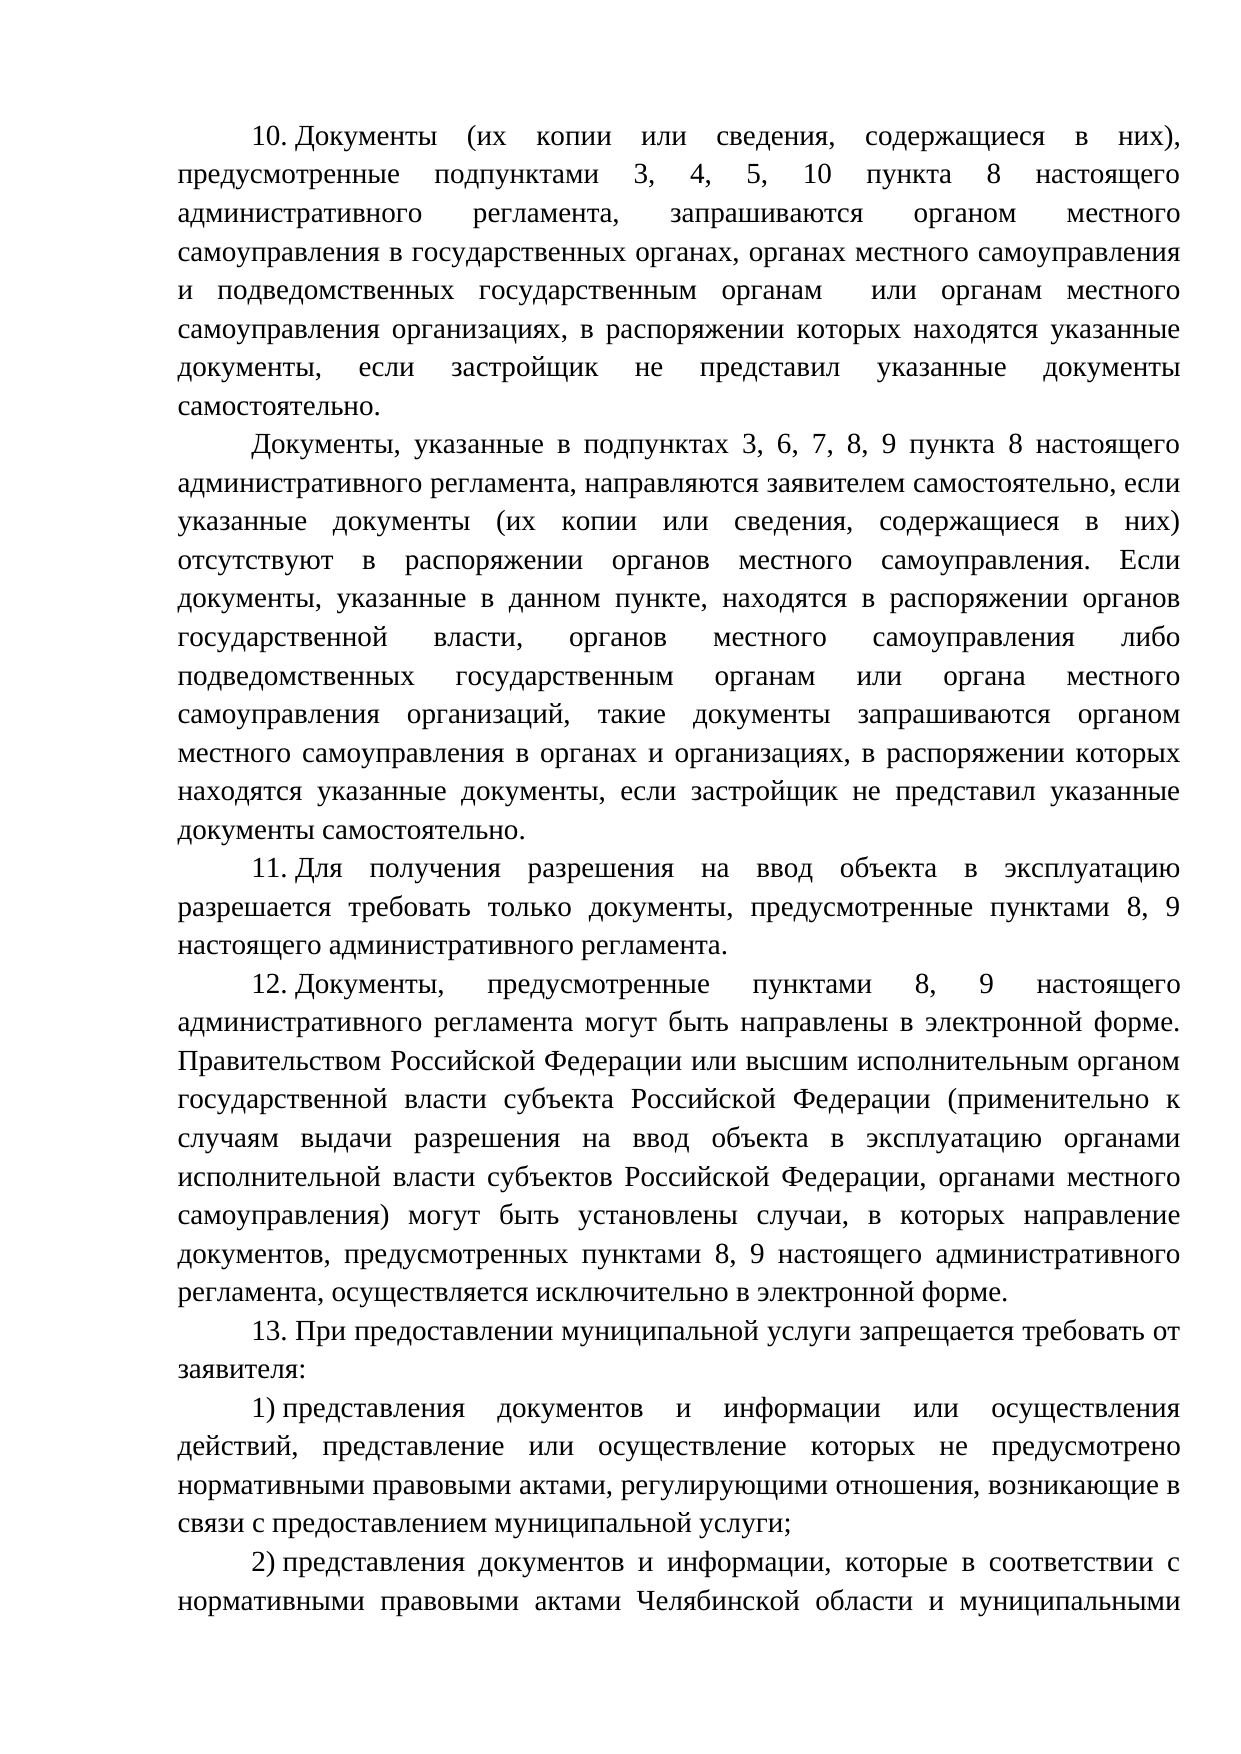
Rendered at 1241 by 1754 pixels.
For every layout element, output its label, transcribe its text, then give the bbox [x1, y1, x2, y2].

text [177, 1544, 1181, 1616]
text 10. Документы (их копии или сведения, содержащиеся в них), предусмотренные подпунктами 3, 4, 5, 10 пункта 8 настоящего административного регламента, запрашиваются органом местного самоуправления в государственных органах, органах местного самоуправления и подведомственных государственным органам или органам местного самоуправления организациях, в распоряжении которых находятся указанные документы, если застройщик не представил указанные документы самостоятельно. [177, 118, 1181, 421]
text 12. Документы, предусмотренные пунктами 8, 9 настоящего административного регламента могут быть направлены в электронной форме. Правительством Российской Федерации или высшим исполнительным органом государственной власти субъекта Российской Федерации (применительно к случаям выдачи разрешения на ввод объекта в эксплуатацию органами исполнительной власти субъектов Российской Федерации, органами местного самоуправления) могут быть установлены случаи, в которых направление документов, предусмотренных пунктами 8, 9 настоящего административного регламента, осуществляется исключительно в электронной форме. [177, 966, 1181, 1308]
text Документы, указанные в подпунктах 3, 6, 7, 8, 9 пункта 8 настоящего административного регламента, направляются заявителем самостоятельно, если указанные документы (их копии или сведения, содержащиеся в них) отсутствуют в распоряжении органов местного самоуправления. Если документы, указанные в данном пункте, находятся в распоряжении органов государственной власти, органов местного самоуправления либо подведомственных государственным органам или органа местного самоуправления организаций, такие документы запрашиваются органом местного самоуправления в органах и организациях, в распоряжении которых находятся указанные документы, если застройщик не представил указанные документы самостоятельно. [177, 426, 1181, 845]
text 1) представления документов и информации или осуществления действий, представление или осуществление которых не предусмотрено нормативными правовыми актами, регулирующими отношения, возникающие в связи с предоставлением муниципальной услуги; [177, 1390, 1181, 1539]
text 11. Для получения разрешения на ввод объекта в эксплуатацию разрешается требовать только документы, предусмотренные пунктами 8, 9 настоящего административного регламента. [177, 850, 1181, 961]
text 13. При предоставлении муниципальной услуги запрещается требовать от заявителя: [177, 1313, 1181, 1385]
